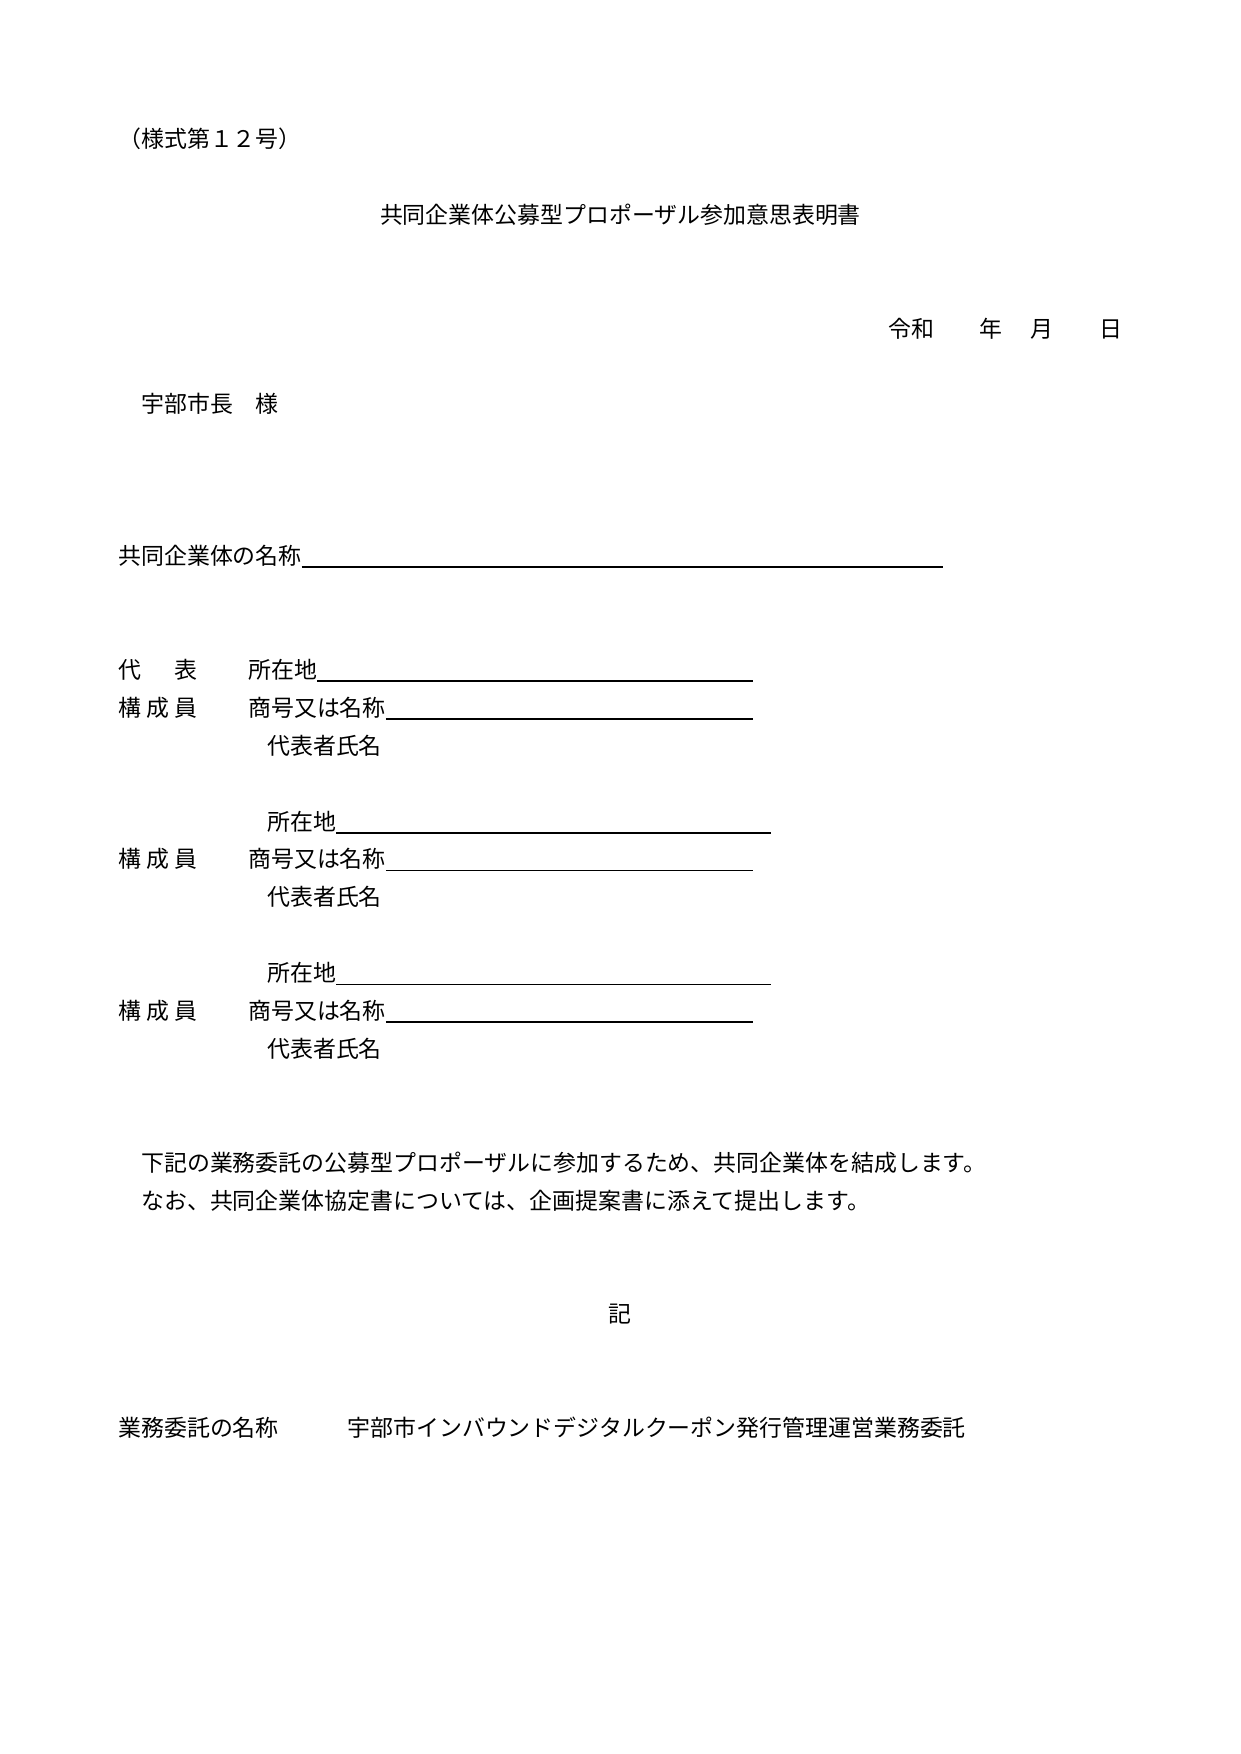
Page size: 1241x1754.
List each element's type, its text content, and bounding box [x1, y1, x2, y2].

text 業務委託の名称 宇部市インバウンドデジタルクーポン発行管理運営業務委託 [118, 1408, 1122, 1446]
text 所在地 [118, 801, 1122, 839]
text 下記の業務委託の公募型プロポーザルに参加するため、共同企業体を結成します。 [118, 1142, 1122, 1180]
text 構 成 員 商号又は名称 [118, 687, 1122, 725]
text 代表者氏名 [118, 725, 1122, 763]
text 構 成 員 商号又は名称 [118, 991, 1122, 1029]
text 代 表 所在地 [118, 649, 1122, 687]
text 共同企業体の名称 [118, 536, 1122, 574]
text 共同企業体公募型プロポーザル参加意思表明書 [118, 194, 1122, 232]
text 代表者氏名 [118, 1029, 1122, 1067]
text 記 [118, 1294, 1122, 1332]
text なお、共同企業体協定書については、企画提案書に添えて提出します。 [118, 1180, 1122, 1218]
text 所在地 [118, 953, 1122, 991]
text 宇部市長 様 [118, 384, 1122, 422]
text （様式第１２号） [118, 119, 1122, 157]
text 令和 年 月 日 [118, 308, 1122, 346]
text 構 成 員 商号又は名称 [118, 839, 1122, 877]
text 代表者氏名 [118, 877, 1122, 915]
